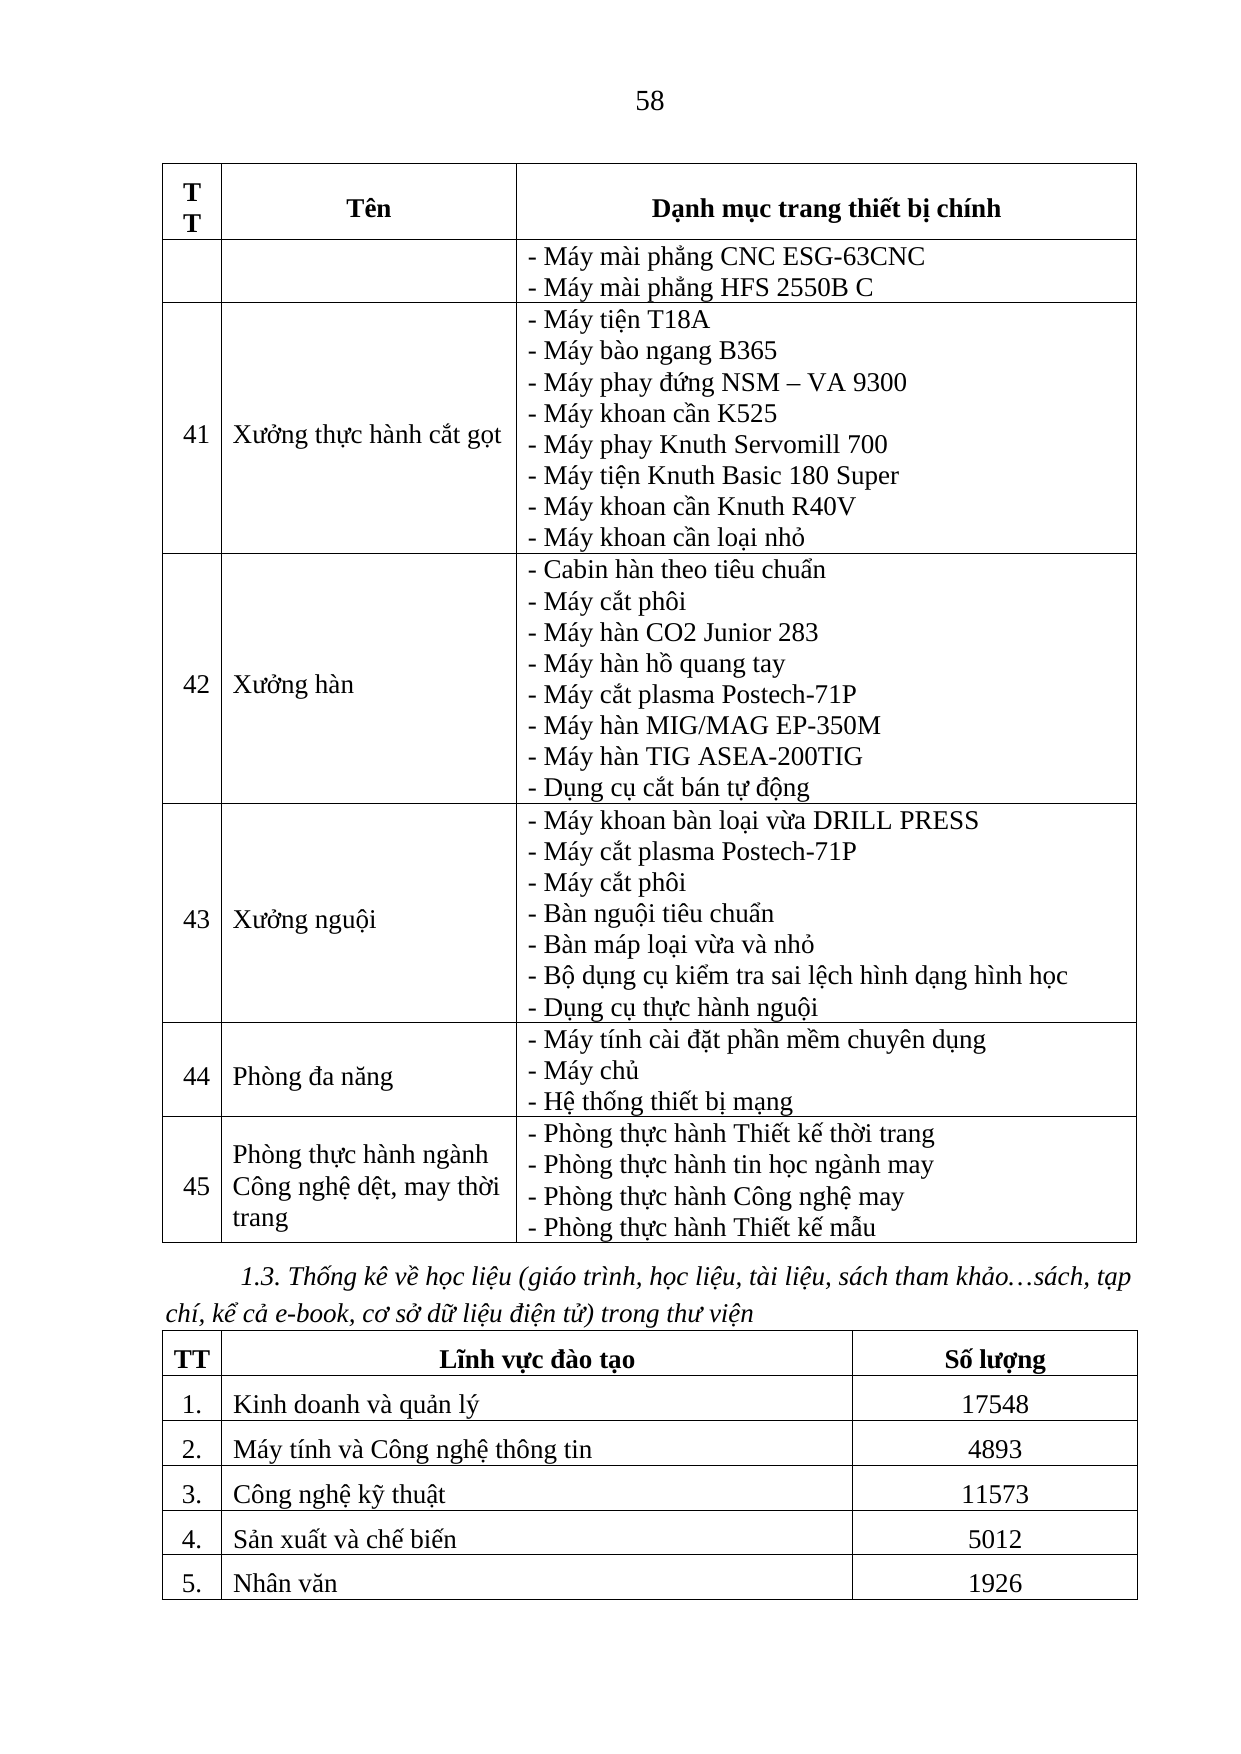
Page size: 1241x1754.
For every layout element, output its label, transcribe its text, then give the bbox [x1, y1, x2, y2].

text 1.3. Thống kê về học liệu (giáo trình, học liệu, tài liệu, sách tham khảo…sách, tạp chí, kể cả e-book, cơ sở dữ liệu điện tử) trong thư viện [165, 1255, 1134, 1330]
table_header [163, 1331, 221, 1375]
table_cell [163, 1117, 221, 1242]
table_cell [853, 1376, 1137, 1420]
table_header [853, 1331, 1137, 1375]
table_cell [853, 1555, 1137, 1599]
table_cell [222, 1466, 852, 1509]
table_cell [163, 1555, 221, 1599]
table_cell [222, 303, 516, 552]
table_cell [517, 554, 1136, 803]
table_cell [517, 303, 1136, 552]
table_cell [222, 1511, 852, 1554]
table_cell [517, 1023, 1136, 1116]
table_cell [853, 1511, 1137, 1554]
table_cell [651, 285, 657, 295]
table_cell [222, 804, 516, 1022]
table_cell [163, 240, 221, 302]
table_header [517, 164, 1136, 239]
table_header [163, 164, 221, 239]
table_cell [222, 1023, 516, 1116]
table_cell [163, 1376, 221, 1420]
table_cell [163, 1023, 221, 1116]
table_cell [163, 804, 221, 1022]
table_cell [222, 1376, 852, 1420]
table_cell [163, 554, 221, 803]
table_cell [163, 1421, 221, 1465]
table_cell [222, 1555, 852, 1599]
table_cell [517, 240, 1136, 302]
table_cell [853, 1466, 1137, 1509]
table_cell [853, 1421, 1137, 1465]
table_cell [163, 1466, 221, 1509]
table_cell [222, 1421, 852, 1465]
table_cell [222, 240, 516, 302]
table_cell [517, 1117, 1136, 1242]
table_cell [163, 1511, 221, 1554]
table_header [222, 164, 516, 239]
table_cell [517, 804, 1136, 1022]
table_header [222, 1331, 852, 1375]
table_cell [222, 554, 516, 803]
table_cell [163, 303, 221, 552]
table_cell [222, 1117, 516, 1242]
